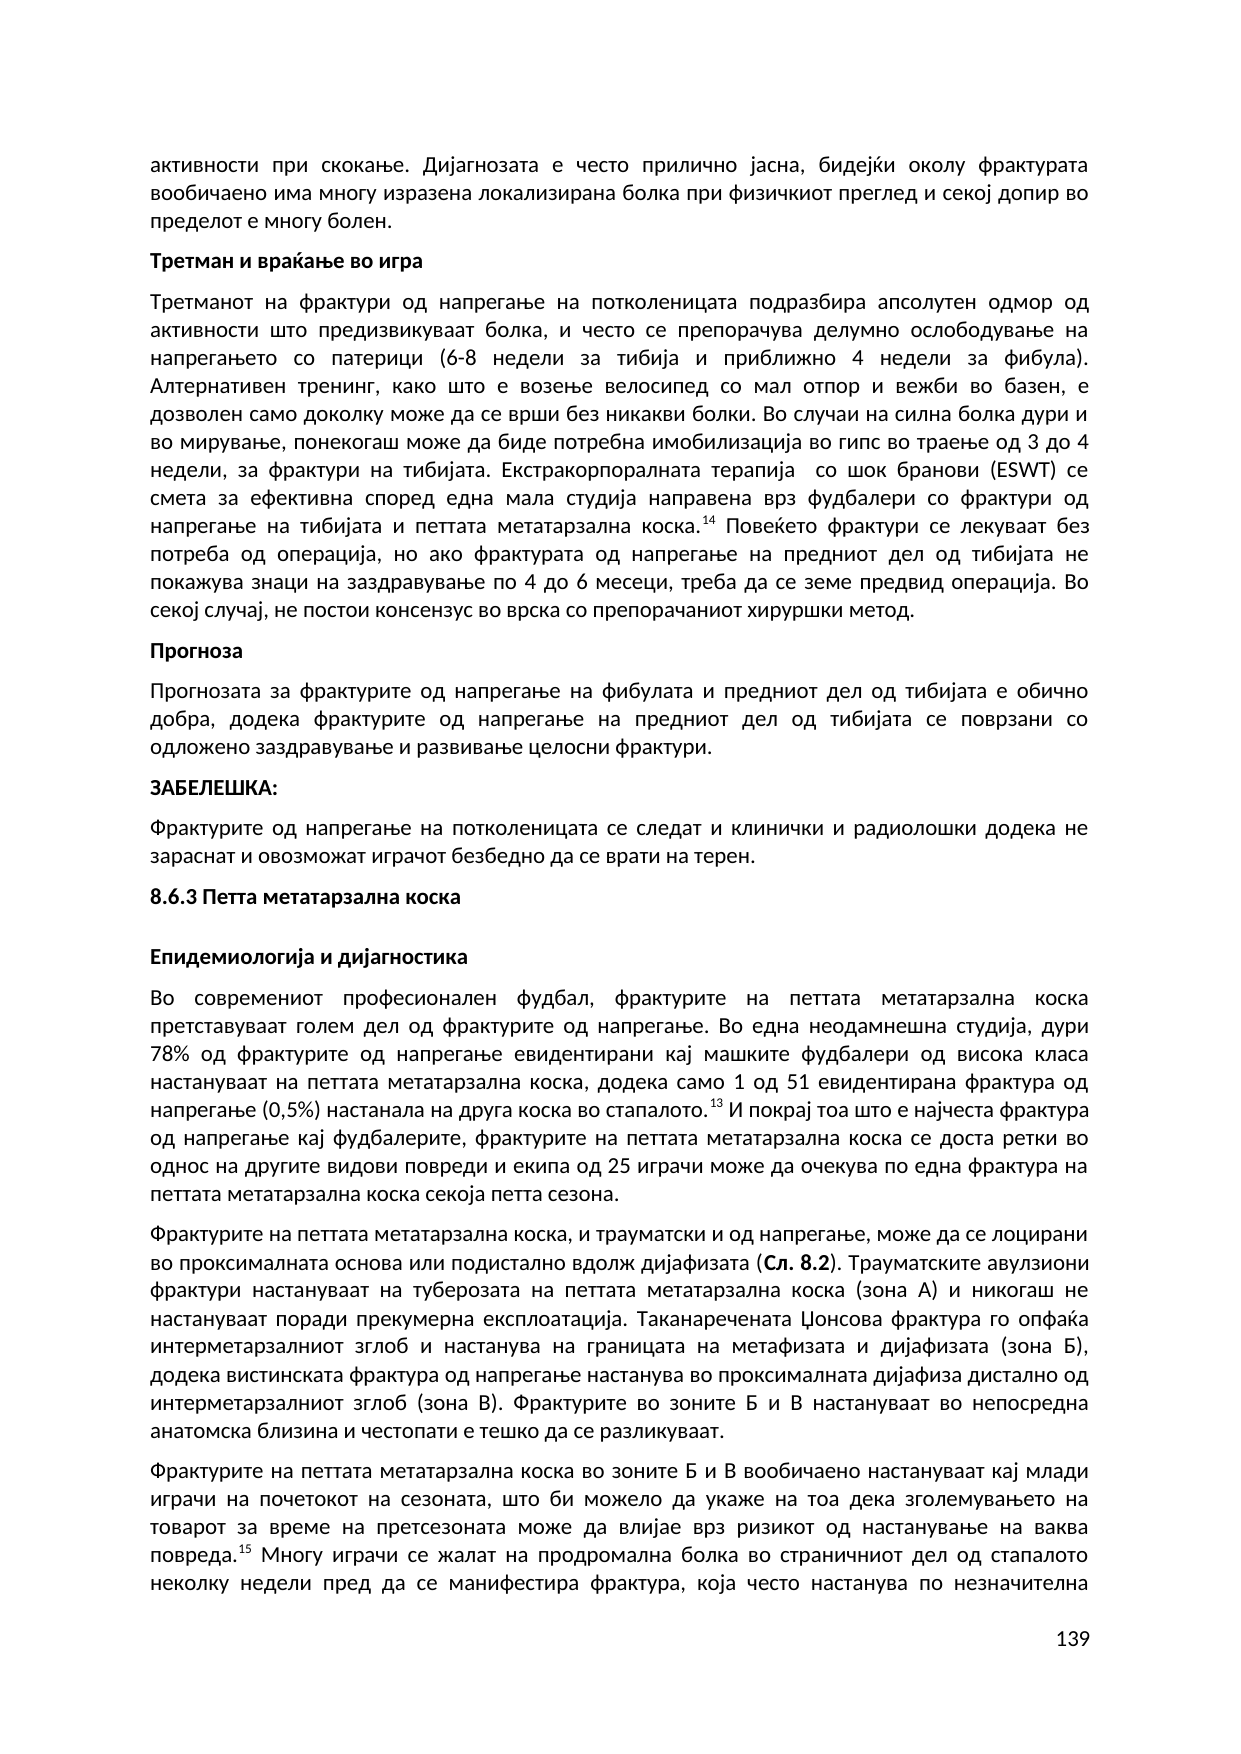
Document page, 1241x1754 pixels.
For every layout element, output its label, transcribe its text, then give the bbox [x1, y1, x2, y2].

text Во современиот професионален фудбал, фрактурите на петтата метатарзална коска претставуваат голем дел од фрактурите од напрегање. Во една неодамнешна студија, дури 78% од фрактурите од напрегање евидентирани кај машките фудбалери од висока класа настануваат на петтата метатарзална коска, додека само 1 од 51 евидентирана фрактура од напрегање (0,5%) настанала на друга коска во стапалото.13 И покрај тоа што е најчеста фрактура од напрегање кај фудбалерите, фрактурите на петтата метатарзална коска се доста ретки во однос на другите видови повреди и екипа од 25 играчи може да очекува по една фрактура на петтата метатарзална коска секоја петта сезона. [150, 983, 1090, 1207]
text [150, 1456, 1090, 1596]
text Прогнозата за фрактурите од напрегање на фибулата и предниот дел од тибијата е обично добра, додека фрактурите од напрегање на предниот дел од тибијата се поврзани со одложено заздравување и развивање целосни фрактури. [150, 676, 1090, 760]
text Фрактурите на петтата метатарзална коска, и трауматски и од напрегање, може да се лоцирани во проксималната основа или подистално вдолж дијафизата (Сл. 8.2). Трауматските авулзиони фрактури настануваат на туберозата на петтата метатарзална коска (зона А) и никогаш не настануваат поради прекумерна експлоатација. Таканаречената Џонсова фрактура го опфаќа интерметарзалниот зглоб и настанува на границата на метафизата и дијафизата (зона Б), додека вистинската фрактура од напрегање настанува во проксималната дијафиза дистално од интерметарзалниот зглоб (зона В). Фрактурите во зоните Б и В настануваат во непосредна анатомска близина и честопати е тешко да се разликуваат. [150, 1219, 1090, 1444]
text ЗАБЕЛЕШКА: [150, 773, 1090, 801]
text Прогноза [150, 636, 1090, 664]
text Епидемиологија и дијагностика [150, 942, 1090, 970]
subtitle 8.6.3 Петта метатарзална коска [150, 882, 1090, 910]
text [150, 150, 1090, 234]
text Третманот на фрактури од напрегање на потколеницата подразбира апсолутен одмор од активности што предизвикуваат болка, и често се препорачува делумно ослободување на напрегањето со патерици (6-8 недели за тибија и приближно 4 недели за фибула). Алтернативен тренинг, како што е возење велосипед со мал отпор и вежби во базен, е дозволен само доколку може да се врши без никакви болки. Во случаи на силна болка дури и во мирување, понекогаш може да биде потребна имобилизација во гипс во траење од 3 до 4 недели, за фрактури на тибијата. Екстракорпоралната терапија со шок бранови (ESWT) се смета за ефективна според една мала студија направена врз фудбалери со фрактури од напрегање на тибијата и петтата метатарзална коска.14 Повеќето фрактури се лекуваат без потреба од операција, но ако фрактурата од напрегање на предниот дел од тибијата не покажува знаци на заздравување по 4 до 6 месеци, треба да се земе предвид операција. Во секој случај, не постои консензус во врска со препорачаниот хируршки метод. [150, 287, 1090, 623]
text Третман и враќање во игра [150, 247, 1090, 274]
text Фрактурите од напрегање на потколеницата се следат и клинички и радиолошки додека не зараснат и овозможат играчот безбедно да се врати на терен. [150, 813, 1090, 869]
